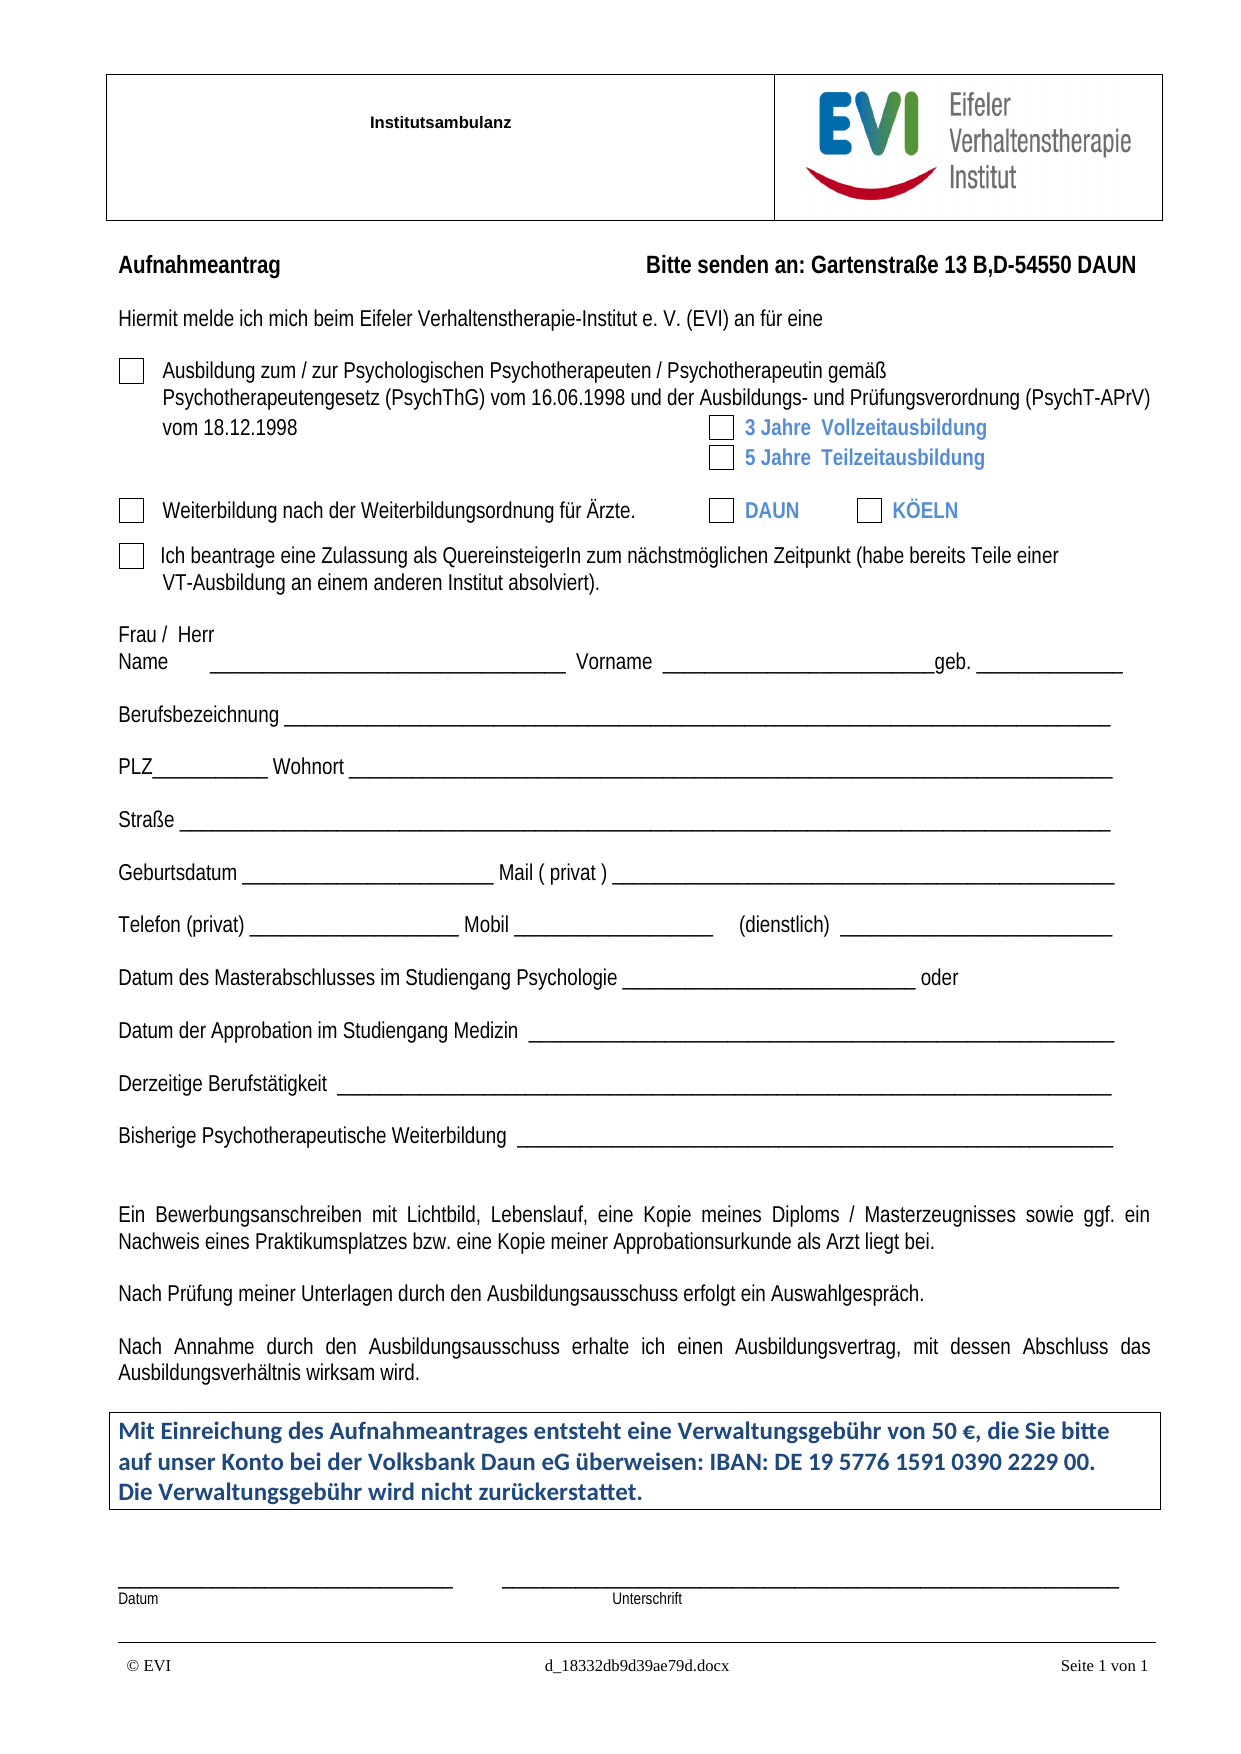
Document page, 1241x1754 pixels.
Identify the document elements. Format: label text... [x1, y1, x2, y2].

text Nach Prüfung meiner Unterlagen durch den Ausbildungsausschuss erfolgt ein Auswahlgespräch. [118, 1280, 1152, 1307]
text Datum der Approbation im Studiengang Medizin ________________________________________________________ [118, 1017, 1152, 1043]
text PLZ___________ Wohnort _________________________________________________________________________ [118, 753, 1152, 779]
text Derzeitige Berufstätigkeit __________________________________________________________________________ [118, 1069, 1152, 1096]
text Berufsbezeichnung _______________________________________________________________________________ [118, 701, 1152, 727]
text VT-Ausbildung an einem anderen Institut absolviert). [118, 569, 1152, 595]
text 5 Jahre Teilzeitausbildung [118, 444, 1152, 471]
text Straße _________________________________________________________________________________________ [118, 806, 1152, 832]
text auf unser Konto bei der Volksbank Daun eG überweisen: IBAN: DE 19 5776 1591 0390 2229 00. [118, 1446, 1152, 1473]
text Die Verwaltungsgebühr wird nicht zurückerstattet. [110, 1473, 1160, 1509]
text Ich beantrage eine Zulassung als QuereinsteigerIn zum nächstmöglichen Zeitpunkt (habe bereits Teile einer [118, 542, 1152, 569]
text Bisherige Psychotherapeutische Weiterbildung _________________________________________________________ [118, 1122, 1152, 1148]
text ________________________________ ___________________________________________________________ Datum Unterschrift [118, 1563, 1152, 1608]
text Mit Einreichung des Aufnahmeantrages entsteht eine Verwaltungsgebühr von 50 €, die Sie bitte [110, 1413, 1160, 1446]
text Ein Bewerbungsanschreiben mit Lichtbild, Lebenslauf, eine Kopie meines Diploms / Masterzeugnisses sowie ggf. ein Nachweis eines Praktikumsplatzes bzw. eine Kopie meiner Approbationsurkunde als Arzt liegt bei. [118, 1201, 1152, 1254]
text Name __________________________________ Vorname __________________________geb. ______________ [118, 648, 1152, 674]
text Ausbildung zum / zur Psychologischen Psychotherapeuten / Psychotherapeutin gemäß [118, 357, 1152, 384]
text Nach Annahme durch den Ausbildungsausschuss erhalte ich einen Ausbildungsvertrag, mit dessen Abschluss das Ausbildungsverhältnis wirksam wird. [118, 1333, 1152, 1386]
text Weiterbildung nach der Weiterbildungsordnung für Ärzte. DAUN KÖELN [118, 497, 1152, 523]
text Aufnahmeantrag Bitte senden an: Gartenstraße 13 B,D-54550 DAUN [118, 250, 1152, 278]
text Hiermit melde ich mich beim Eifeler Verhaltenstherapie-Institut e. V. (EVI) an für eine [118, 305, 1152, 331]
picture [793, 75, 1144, 217]
text Datum des Masterabschlusses im Studiengang Psychologie ____________________________ oder [118, 964, 1152, 990]
text Geburtsdatum ________________________ Mail ( privat ) ________________________________________________ [118, 859, 1152, 885]
text vom 18.12.1998 3 Jahre Vollzeitausbildung [118, 414, 1152, 440]
text Telefon (privat) ____________________ Mobil ___________________ (dienstlich) __________________________ [118, 911, 1152, 938]
text Frau / Herr [118, 621, 1152, 648]
text Psychotherapeutengesetz (PsychThG) vom 16.06.1998 und der Ausbildungs- und Prüfungsverordnung (PsychT-APrV) [118, 384, 1152, 410]
